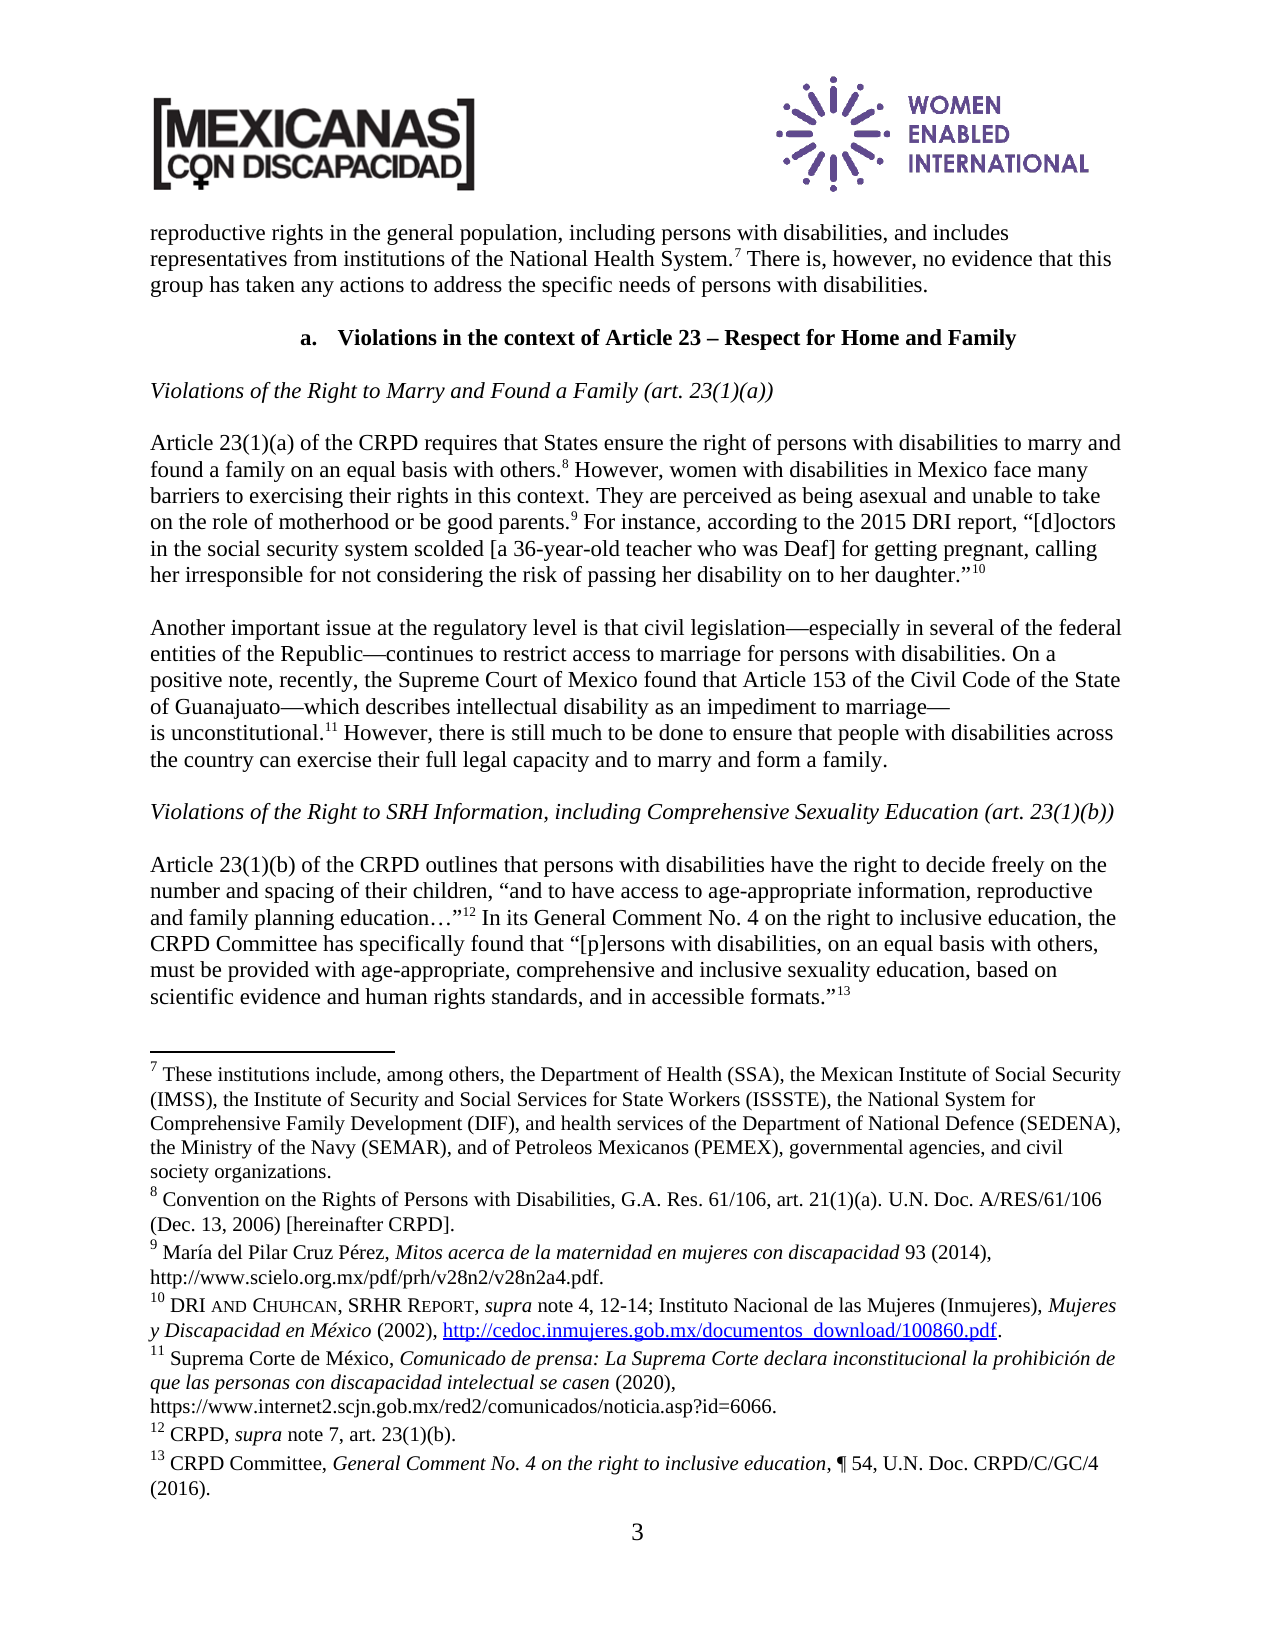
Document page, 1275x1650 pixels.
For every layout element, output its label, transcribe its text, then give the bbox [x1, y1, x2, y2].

text Article 23(1)(b) of the CRPD outlines that persons with disabilities have the right to decide freely on the number and spacing of their children, “and to have access to age-appropriate information, reproductive and family planning education…” In its General Comment No. 4 on the right to inclusive education, the CRPD Committee has specifically found that “[p]ersons with disabilities, on an equal basis with others, must be provided with age-appropriate, comprehensive and inclusive sexuality education, based on scientific evidence and human rights standards, and in accessible formats.” [150, 851, 1125, 1009]
picture [774, 75, 1091, 194]
text Violations of the Right to SRH Information, including Comprehensive Sexuality Education (art. 23(1)(b)) [150, 798, 1125, 825]
text Article 23(1)(a) of the CRPD requires that States ensure the right of persons with disabilities to marry and found a family on an equal basis with others. However, women with disabilities in Mexico face many barriers to exercising their rights in this context. They are perceived as being asexual and unable to take on the role of motherhood or be good parents. For instance, according to the 2015 DRI report, “[d]octors in the social security system scolded [a 36-year-old teacher who was Deaf] for getting pregnant, calling her irresponsible for not considering the risk of passing her disability on to her daughter.” [150, 429, 1125, 587]
list Violations in the context of Article 23 – Respect for Home and Family [300, 324, 1125, 350]
text Another important issue at the regulatory level is that civil legislation—especially in several of the federal entities of the Republic—continues to restrict access to marriage for persons with disabilities. On a positive note, recently, the Supreme Court of Mexico found that Article 153 of the Civil Code of the State of Guanajuato—which describes intellectual disability as an impediment to marriage— [150, 614, 1125, 719]
text is unconstitutional. However, there is still much to be done to ensure that people with disabilities across the country can exercise their full legal capacity and to marry and form a family. [150, 719, 1125, 772]
picture [150, 92, 477, 194]
text Violations of the Right to Marry and Found a Family (art. 23(1)(a)) [150, 377, 1125, 403]
